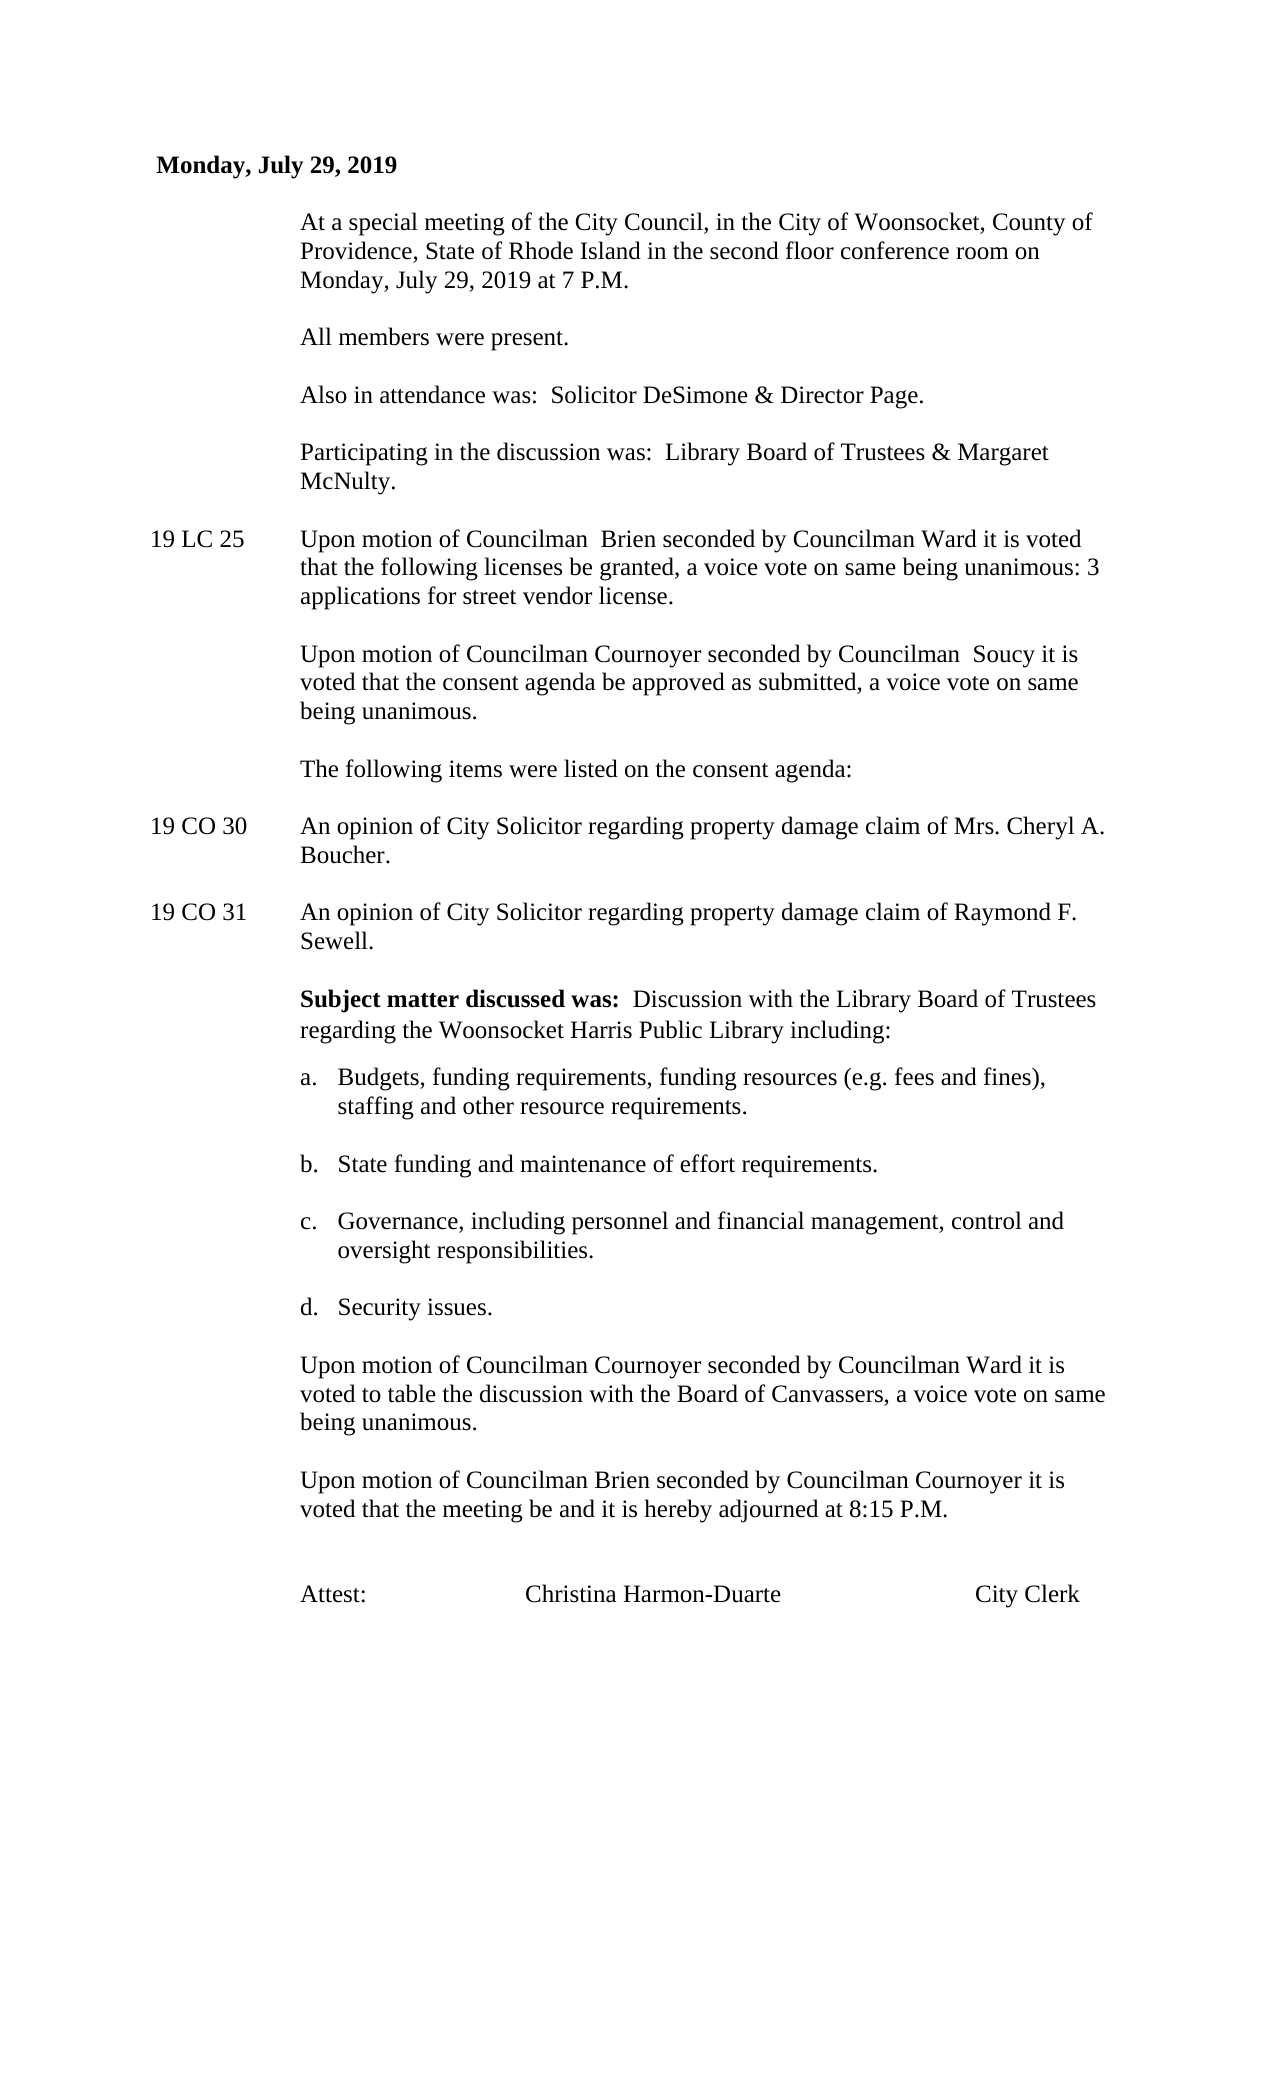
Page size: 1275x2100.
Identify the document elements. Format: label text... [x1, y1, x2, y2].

text Subject matter discussed was: Discussion with the Library Board of Trustees regarding the Woonsocket Harris Public Library including: [300, 984, 1125, 1043]
text Monday, July 29, 2019 [150, 150, 1125, 179]
list Upon motion of Councilman Cournoyer seconded by Councilman Ward it is voted to table the discussion with the Board of Canvassers, a voice vote on same being unanimous. [300, 1350, 1125, 1436]
list Security issues. [300, 1292, 1125, 1321]
text 19 CO 30 An opinion of City Solicitor regarding property damage claim of Mrs. Cheryl A. Boucher. [150, 811, 1125, 869]
text All members were present. [300, 322, 1125, 351]
text Also in attendance was: Solicitor DeSimone & Director Page. [300, 380, 1125, 409]
list State funding and maintenance of effort requirements. [300, 1149, 1125, 1177]
list Governance, including personnel and financial management, control and oversight responsibilities. [300, 1206, 1125, 1264]
text The following items were listed on the consent agenda: [300, 754, 1125, 782]
text Upon motion of Councilman Cournoyer seconded by Councilman Soucy it is voted that the consent agenda be approved as submitted, a voice vote on same being unanimous. [300, 639, 1125, 725]
text Upon motion of Councilman Brien seconded by Councilman Cournoyer it is voted that the meeting be and it is hereby adjourned at 8:15 P.M. [300, 1465, 1125, 1522]
list Budgets, funding requirements, funding resources (e.g. fees and fines), staffing and other resource requirements. [300, 1062, 1125, 1120]
text At a special meeting of the City Council, in the City of Woonsocket, County of Providence, State of Rhode Island in the second floor conference room on Monday, July 29, 2019 at 7 P.M. [300, 207, 1125, 294]
text 19 LC 25 Upon motion of Councilman Brien seconded by Councilman Ward it is voted that the following licenses be granted, a voice vote on same being unanimous: 3 applications for street vendor license. [150, 524, 1125, 610]
text Attest: Christina Harmon-Duarte City Clerk [300, 1579, 1125, 1608]
text 19 CO 31 An opinion of City Solicitor regarding property damage claim of Raymond F. Sewell. [150, 897, 1125, 955]
text Participating in the discussion was: Library Board of Trustees & Margaret McNulty. [300, 437, 1125, 495]
